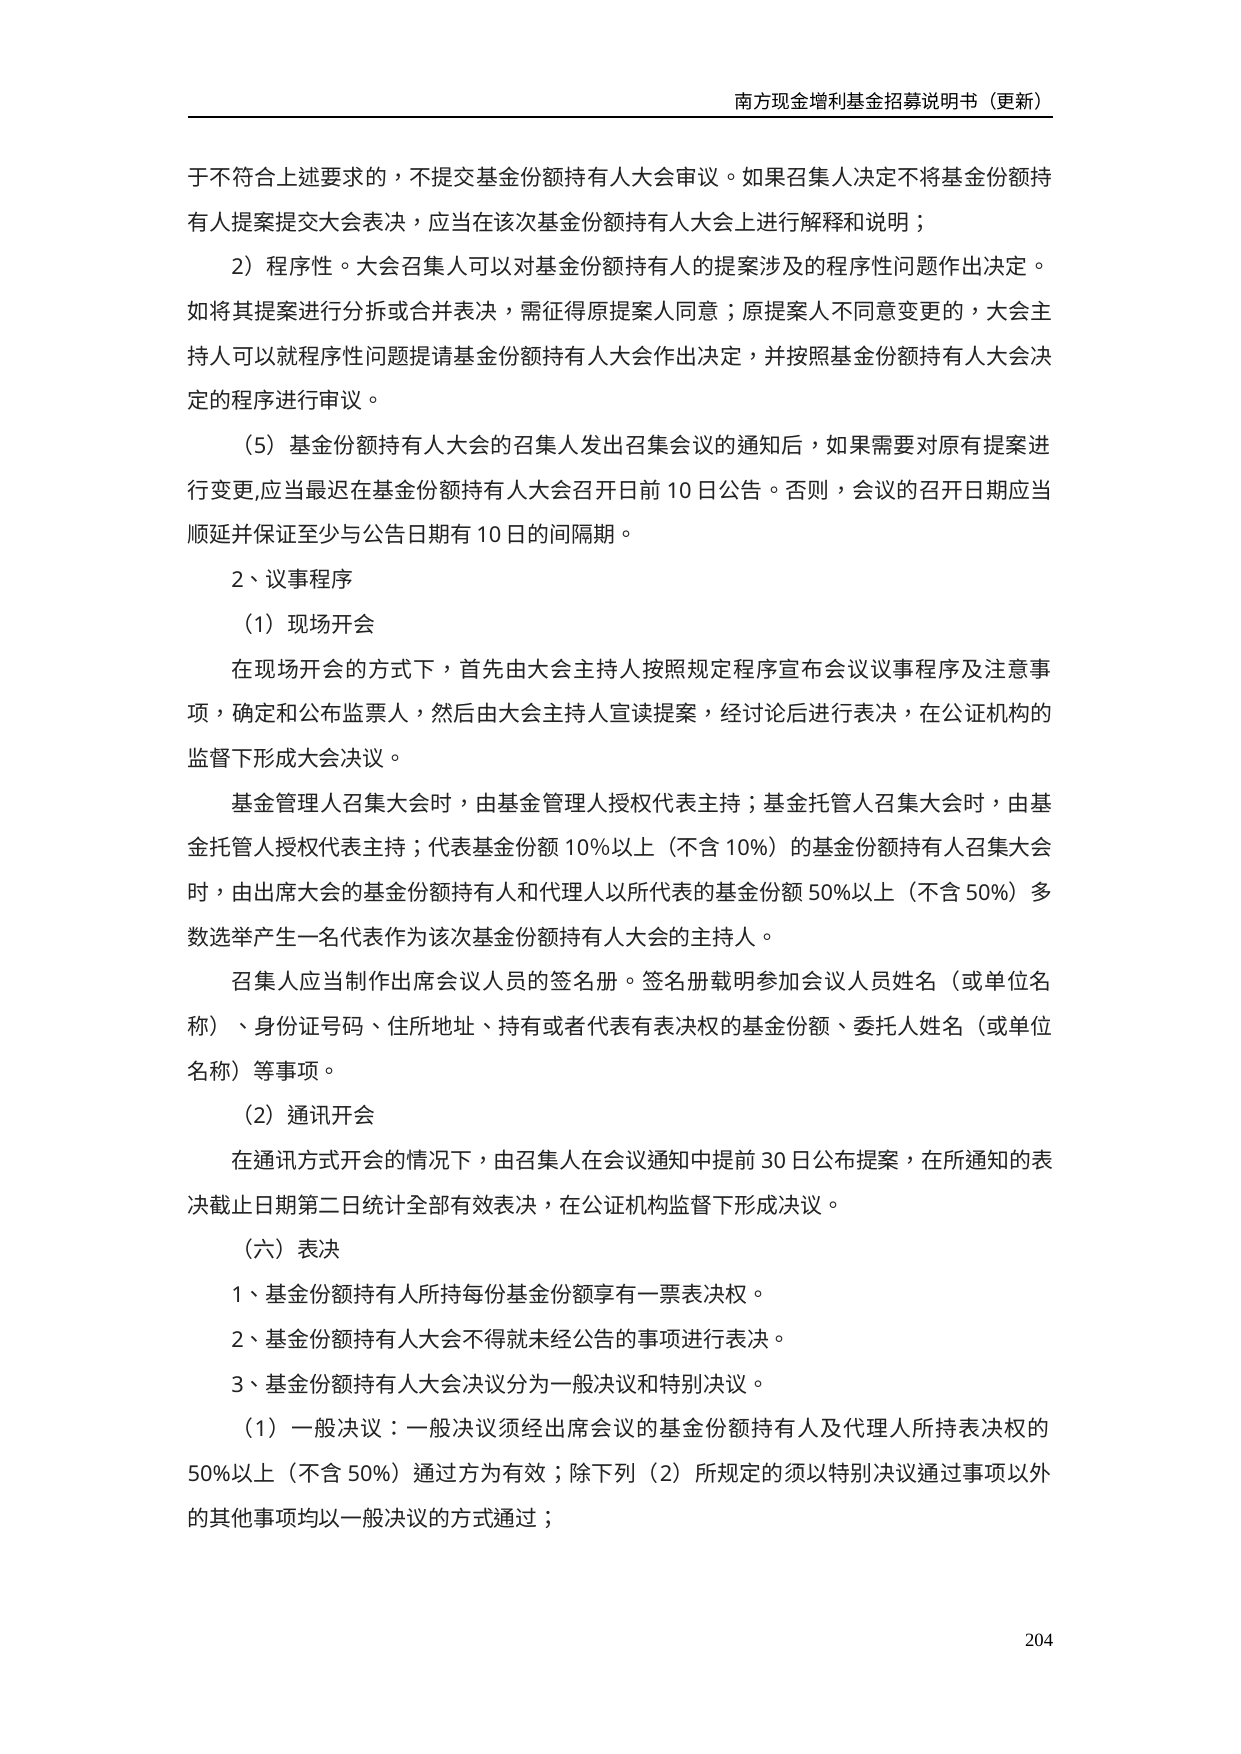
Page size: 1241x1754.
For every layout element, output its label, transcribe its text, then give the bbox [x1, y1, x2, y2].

text 2、议事程序 [187, 564, 1053, 594]
text 3、基金份额持有人大会决议分为一般决议和特别决议。 [187, 1368, 1053, 1398]
text 在通讯方式开会的情况下，由召集人在会议通知中提前30日公布提案，在所通知的表决截止日期第二日统计全部有效表决，在公证机构监督下形成决议。 [187, 1145, 1053, 1219]
text （5）基金份额持有人大会的召集人发出召集会议的通知后，如果需要对原有提案进行变更,应当最迟在基金份额持有人大会召开日前10日公告。否则，会议的召开日期应当顺延并保证至少与公告日期有10日的间隔期。 [187, 430, 1053, 549]
text （六）表决 [187, 1234, 1053, 1264]
text 在现场开会的方式下，首先由大会主持人按照规定程序宣布会议议事程序及注意事项，确定和公布监票人，然后由大会主持人宣读提案，经讨论后进行表决，在公证机构的监督下形成大会决议。 [187, 653, 1053, 773]
text 1、基金份额持有人所持每份基金份额享有一票表决权。 [187, 1279, 1053, 1309]
text 2、基金份额持有人大会不得就未经公告的事项进行表决。 [187, 1324, 1053, 1354]
text （1）现场开会 [187, 609, 1053, 639]
text 2）程序性。大会召集人可以对基金份额持有人的提案涉及的程序性问题作出决定。如将其提案进行分拆或合并表决，需征得原提案人同意；原提案人不同意变更的，大会主持人可以就程序性问题提请基金份额持有人大会作出决定，并按照基金份额持有人大会决定的程序进行审议。 [187, 251, 1053, 415]
text （1）一般决议：一般决议须经出席会议的基金份额持有人及代理人所持表决权的50%以上（不含50%）通过方为有效；除下列（2）所规定的须以特别决议通过事项以外的其他事项均以一般决议的方式通过； [187, 1413, 1053, 1532]
text （2）通讯开会 [187, 1100, 1053, 1130]
text 召集人应当制作出席会议人员的签名册。签名册载明参加会议人员姓名（或单位名称）、身份证号码、住所地址、持有或者代表有表决权的基金份额、委托人姓名（或单位名称）等事项。 [187, 966, 1053, 1086]
text 基金管理人召集大会时，由基金管理人授权代表主持；基金托管人召集大会时，由基金托管人授权代表主持；代表基金份额10％以上（不含10%）的基金份额持有人召集大会时，由出席大会的基金份额持有人和代理人以所代表的基金份额50%以上（不含50%）多数选举产生一名代表作为该次基金份额持有人大会的主持人。 [187, 788, 1053, 951]
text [187, 162, 1053, 236]
